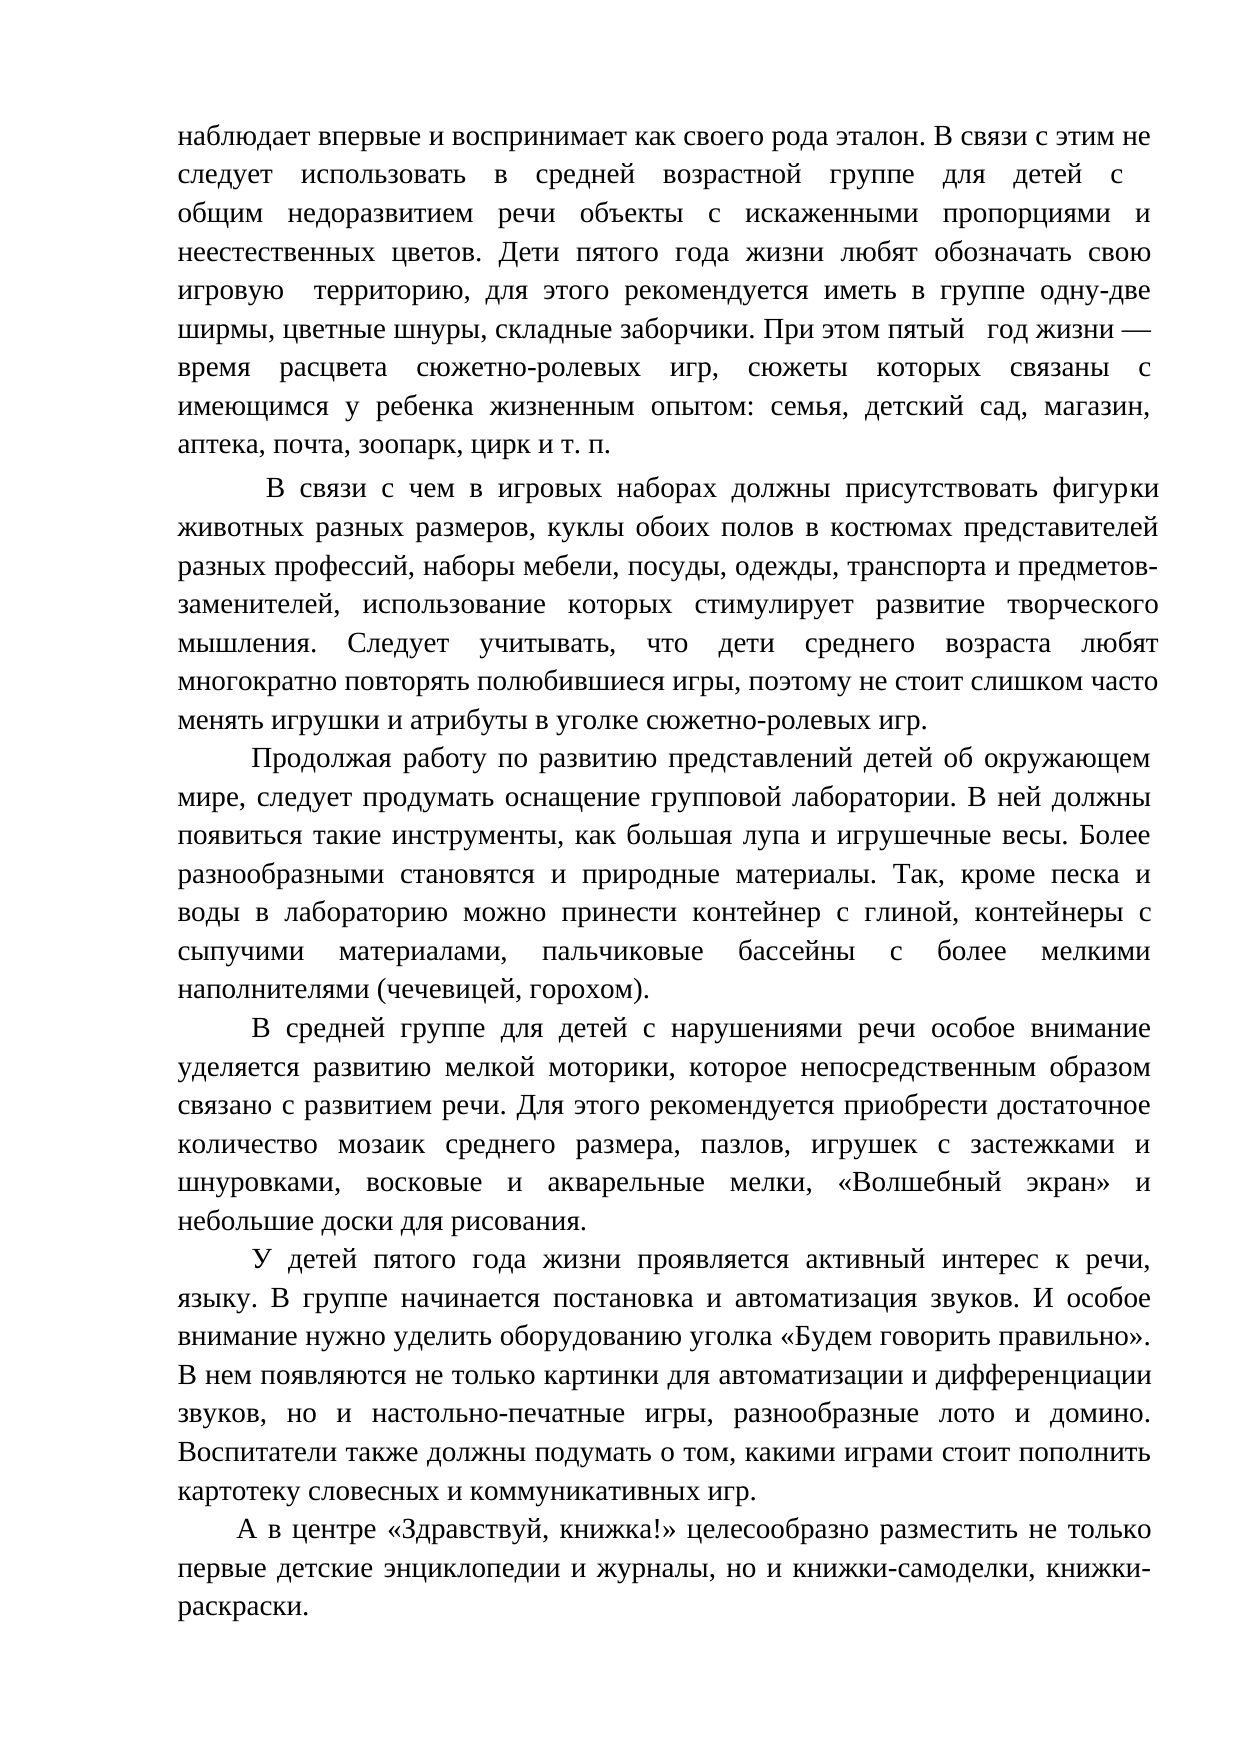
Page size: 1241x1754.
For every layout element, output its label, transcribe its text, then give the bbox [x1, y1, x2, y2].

text В средней группе для детей с нарушениями речи особое внимание уделяется развитию мелкой моторики, которое непосредственным образом связано с развитием речи. Для этого рекомендуется приобрести достаточное количество мозаик среднего размера, пазлов, игрушек с застежками и шнуровками, восковые и акварельные мелки, «Волшебный экран» и небольшие доски для рисования. [177, 1010, 1152, 1236]
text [177, 118, 1152, 460]
text У детей пятого года жизни проявляется активный интерес к речи, языку. В группе начинается постановка и автоматизация звуков. И особое внимание нужно уделить оборудованию уголка «Будем говорить правильно». В нем появляются не только картинки для автоматизации и дифференциации звуков, но и настольно-печатные игры, разнообразные лото и домино. Воспитатели также должны подумать о том, какими играми стоит пополнить картотеку словесных и коммуникативных игр. [177, 1241, 1152, 1506]
text Продолжая работу по развитию представлений детей об окружающем мире, следует продумать оснащение групповой лаборатории. В ней должны появиться такие инструменты, как большая лупа и игрушечные весы. Более разнообразными становятся и природные материалы. Так, кроме песка и воды в лабораторию можно принести контейнер с глиной, контейнеры с сыпучими материалами, пальчиковые бассейны с более мелкими наполнителями (чечевицей, горохом). [177, 740, 1152, 1005]
text В связи с чем в игровых наборах должны присутствовать фигурки животных разных размеров, куклы обоих полов в костюмах представителей разных профессий, наборы мебели, посуды, одежды, транспорта и предметов-заменителей, использование которых стимулирует развитие творческого мышления. Следует учитывать, что дети среднего возраста любят многократно повторять полюбившиеся игры, поэтому не стоит слишком часто менять игрушки и атрибуты в уголке сюжетно-ролевых игр. [177, 471, 1159, 735]
text А в центре «Здравствуй, книжка!» целесообразно разместить не только первые детские энциклопедии и журналы, но и книжки-самоделки, книжки-раскраски. [177, 1511, 1152, 1622]
